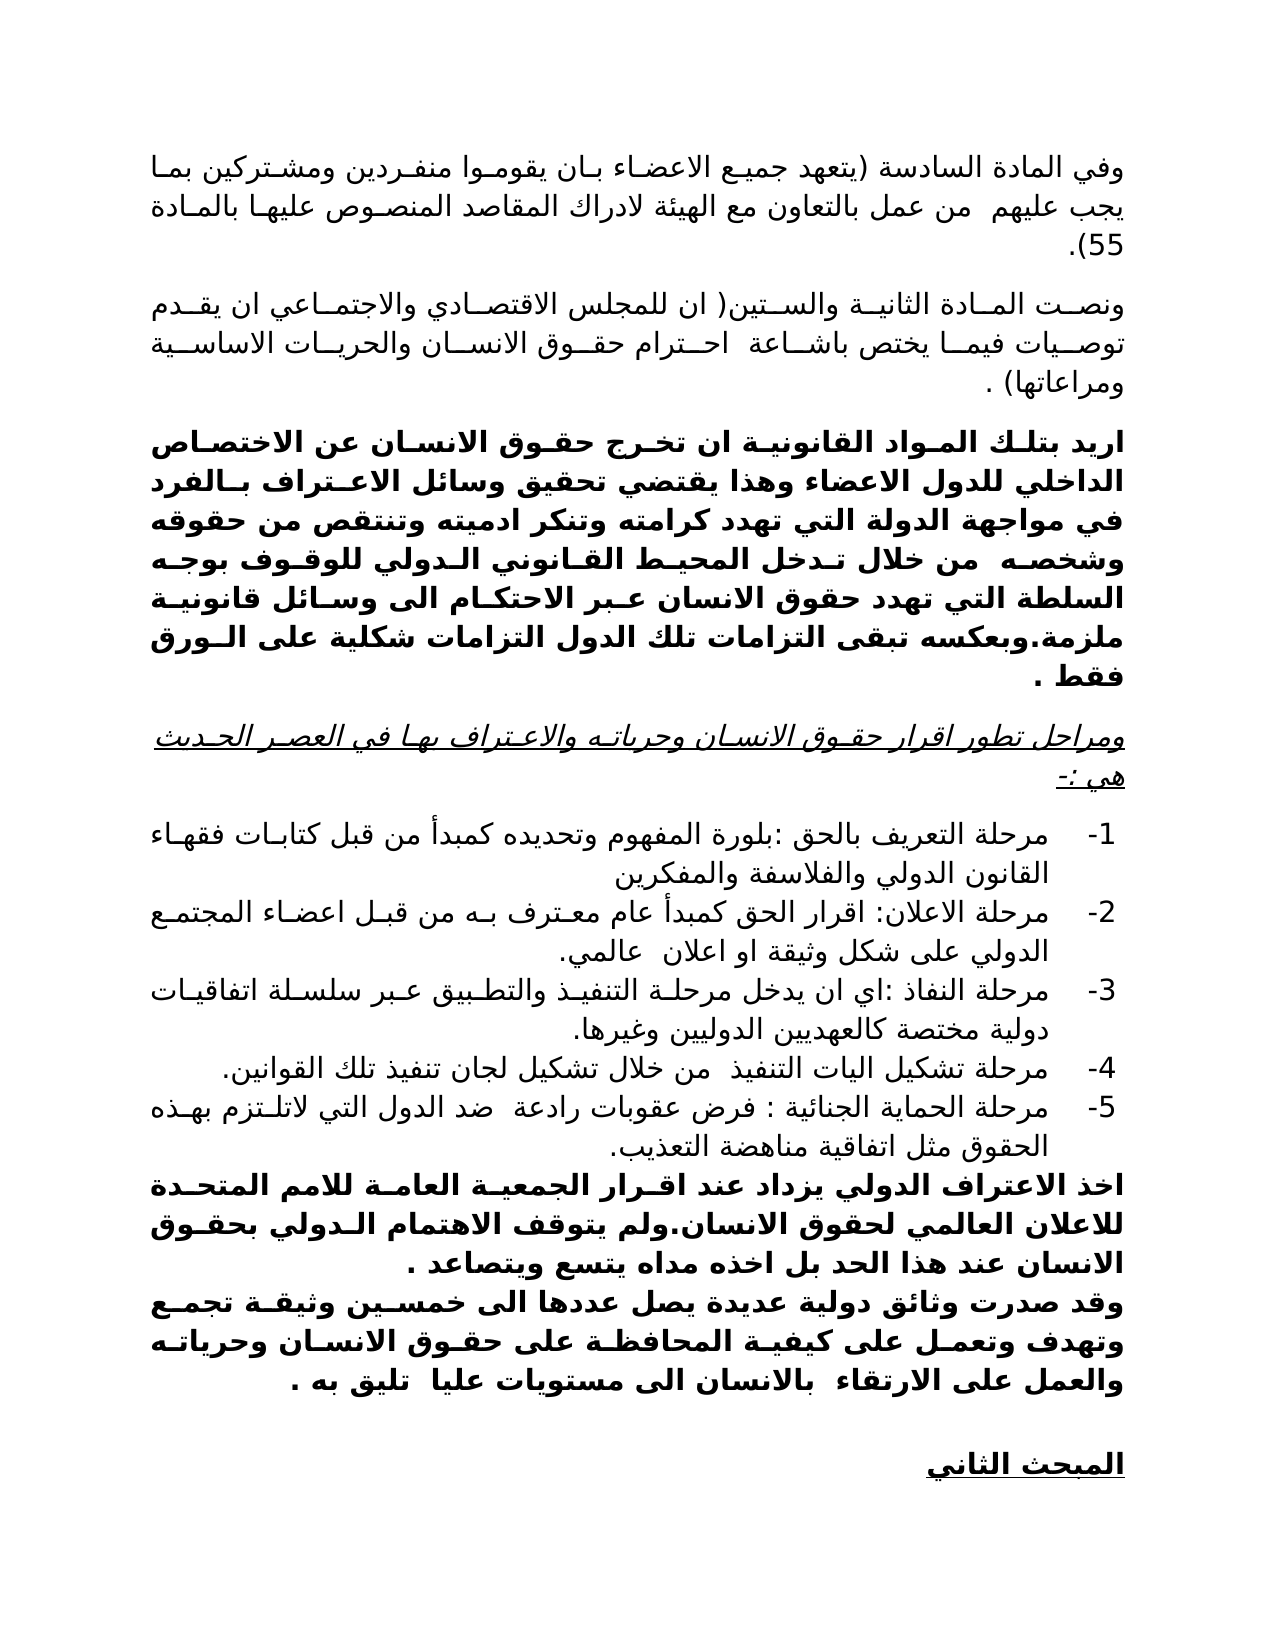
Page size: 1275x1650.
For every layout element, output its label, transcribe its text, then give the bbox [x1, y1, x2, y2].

list مرحلة الاعلان: اقرار الحق كمبدأ عام معترف به من قبل اعضاء المجتمع الدولي على شكل وثيقة او اعلان عالمي. [150, 896, 1087, 968]
list مرحلة التعريف بالحق :بلورة المفهوم وتحديده كمبدأ من قبل كتابات فقهاء القانون الدولي والفلاسفة والمفكرين [150, 818, 1087, 891]
text وقد صدرت وثائق دولية عديدة يصل عددها الى خمسين وثيقة تجمع وتهدف وتعمل على كيفية المحافظة على حقوق الانسان وحرياته والعمل على الارتقاء بالانسان الى مستويات عليا تليق به . [150, 1285, 1125, 1397]
text ومراحل تطور اقرار حقوق الانسان وحرياته والاعتراف بها في العصر الحديث هي :- [150, 719, 1125, 792]
text اخذ الاعتراف الدولي يزداد عند اقرار الجمعية العامة للامم المتحدة للاعلان العالمي لحقوق الانسان.ولم يتوقف الاهتمام الدولي بحقوق الانسان عند هذا الحد بل اخذه مداه يتسع ويتصاعد . [150, 1168, 1125, 1280]
text اريد بتلك المواد القانونية ان تخرج حقوق الانسان عن الاختصاص الداخلي للدول الاعضاء وهذا يقتضي تحقيق وسائل الاعتراف بالفرد في مواجهة الدولة التي تهدد كرامته وتنكر ادميته وتنتقص من حقوقه وشخصه من خلال تدخل المحيط القانوني الدولي للوقوف بوجه السلطة التي تهدد حقوق الانسان عبر الاحتكام الى وسائل قانونية ملزمة.وبعكسه تبقى التزامات تلك الدول التزامات شكلية على الورق فقط . [150, 425, 1125, 693]
text المبحث الثاني [150, 1448, 1125, 1482]
list مرحلة تشكيل اليات التنفيذ من خلال تشكيل لجان تنفيذ تلك القوانين. [150, 1051, 1087, 1085]
list مرحلة الحماية الجنائية : فرض عقوبات رادعة ضد الدول التي لاتلتزم بهذه الحقوق مثل اتفاقية مناهضة التعذيب. [150, 1090, 1087, 1163]
list مرحلة النفاذ :اي ان يدخل مرحلة التنفيذ والتطبيق عبر سلسلة اتفاقيات دولية مختصة كالعهديين الدوليين وغيرها. [150, 973, 1087, 1046]
text وفي المادة السادسة (يتعهد جميع الاعضاء بان يقوموا منفردين ومشتركين بما يجب عليهم من عمل بالتعاون مع الهيئة لادراك المقاصد المنصوص عليها بالمادة 55). [150, 150, 1125, 262]
text ونصت المادة الثانية والستين( ان للمجلس الاقتصادي والاجتماعي ان يقدم توصيات فيما يختص باشاعة احترام حقوق الانسان والحريات الاساسية ومراعاتها) . [150, 288, 1125, 399]
